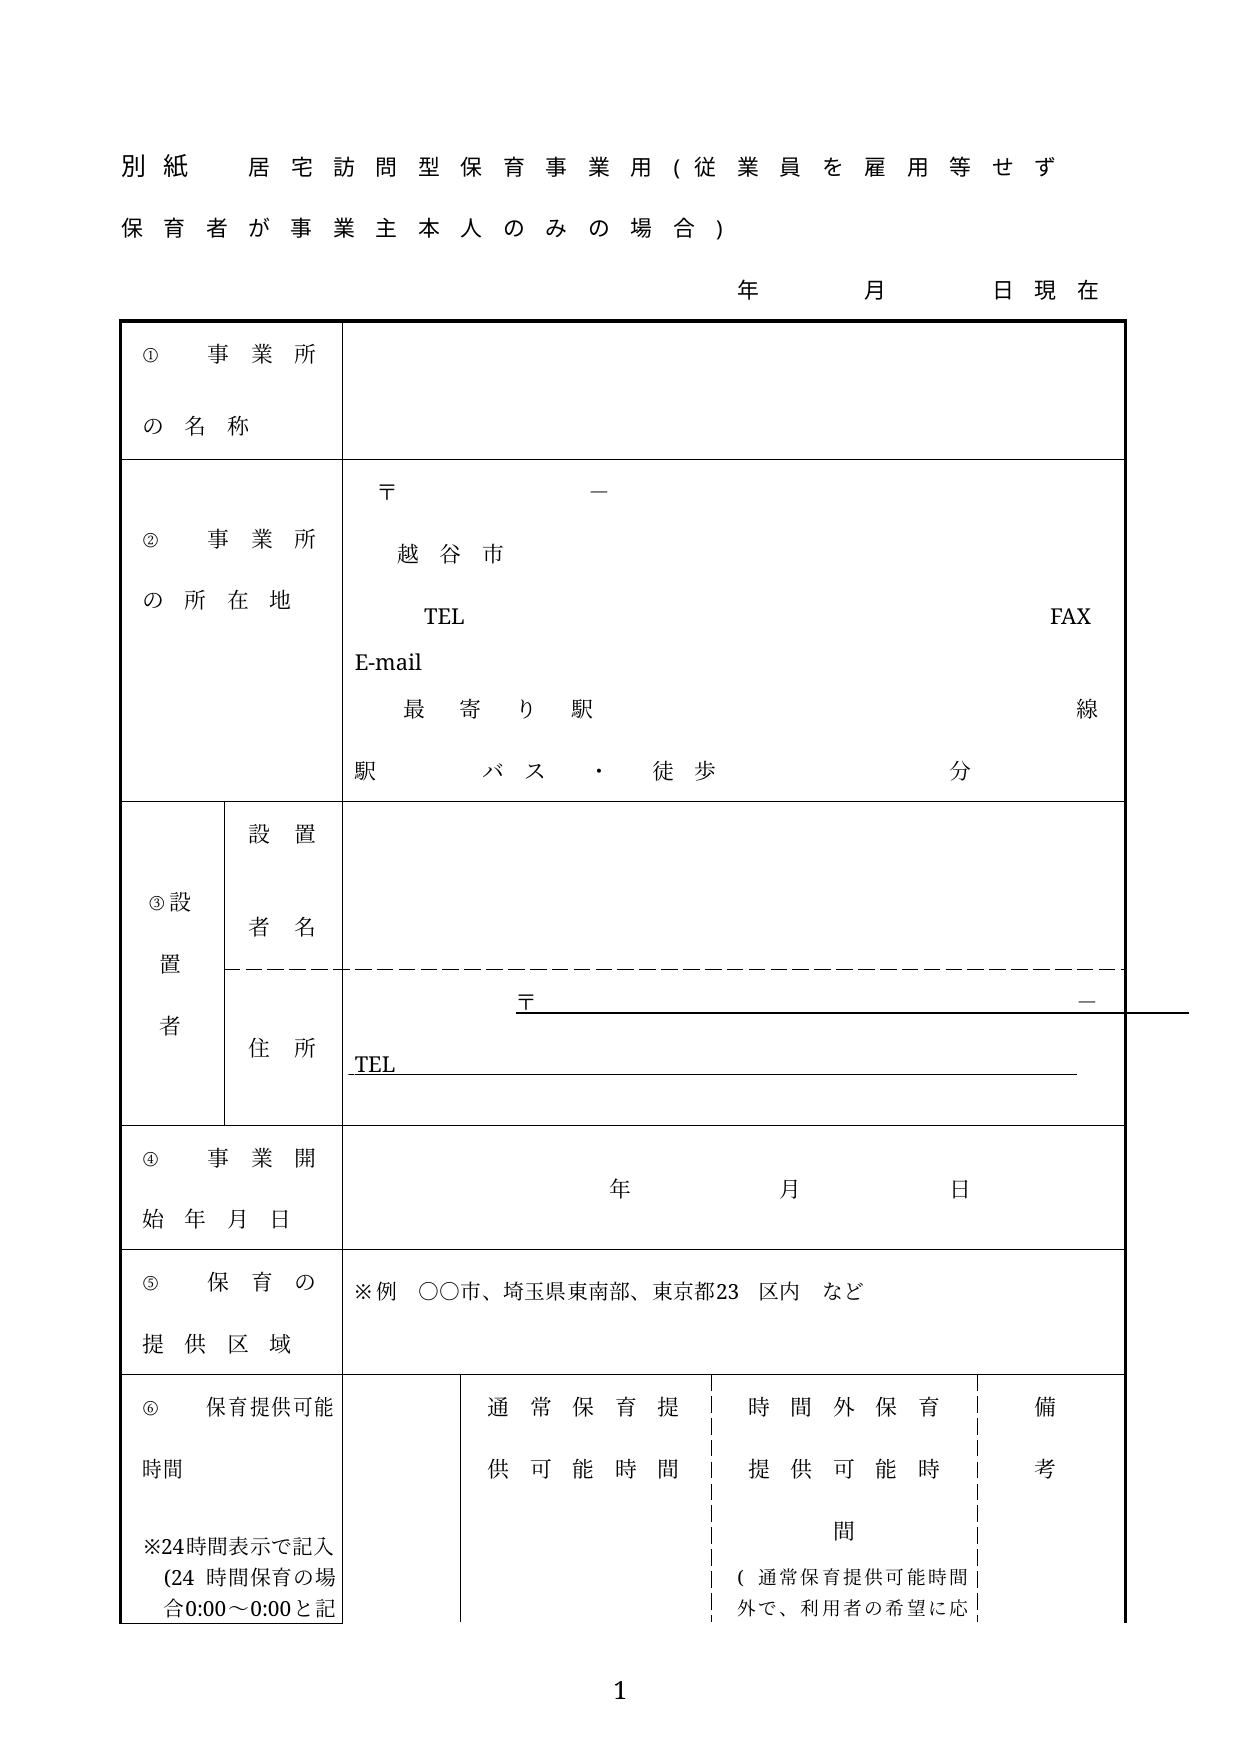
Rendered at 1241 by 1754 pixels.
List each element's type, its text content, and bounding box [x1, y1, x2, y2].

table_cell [122, 1375, 342, 1623]
table_cell ※例 ○○市、埼玉県東南部、東京都23区内 など [343, 1250, 1124, 1374]
text 別紙 居宅訪問型保育事業用(従業員を雇用等せず保育者が事業主本人のみの場合) [121, 134, 1077, 257]
text 年 月 日現在 [121, 257, 1119, 319]
table_header [343, 323, 1124, 459]
table_cell 最寄り駅 線 駅 バス ・ 徒歩 分 [343, 677, 1124, 801]
table_cell ③設置者 [122, 802, 224, 1124]
table_cell 年 月 日 [343, 1126, 1124, 1249]
table_cell 住所 [225, 969, 342, 1124]
table_cell [343, 802, 1124, 969]
table_cell 〒 － 越谷市 TEL FAX E-mail [343, 460, 1124, 677]
table_cell [122, 677, 342, 801]
table_cell 通常保育提供可能時間 [460, 1375, 711, 1623]
table_cell ④ 事業開始年月日 [122, 1126, 342, 1249]
table_cell ⑤ 保育の提供区域 [122, 1250, 342, 1374]
table_cell [343, 1375, 460, 1623]
table_cell 設置者名 [225, 802, 342, 969]
table_cell 備 考 [978, 1375, 1124, 1623]
table_cell 〒 － TEL [343, 969, 1124, 1124]
table_header ① 事業所の名称 [122, 323, 342, 459]
table_cell ② 事業所の所在地 [122, 460, 342, 677]
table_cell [711, 1375, 977, 1623]
